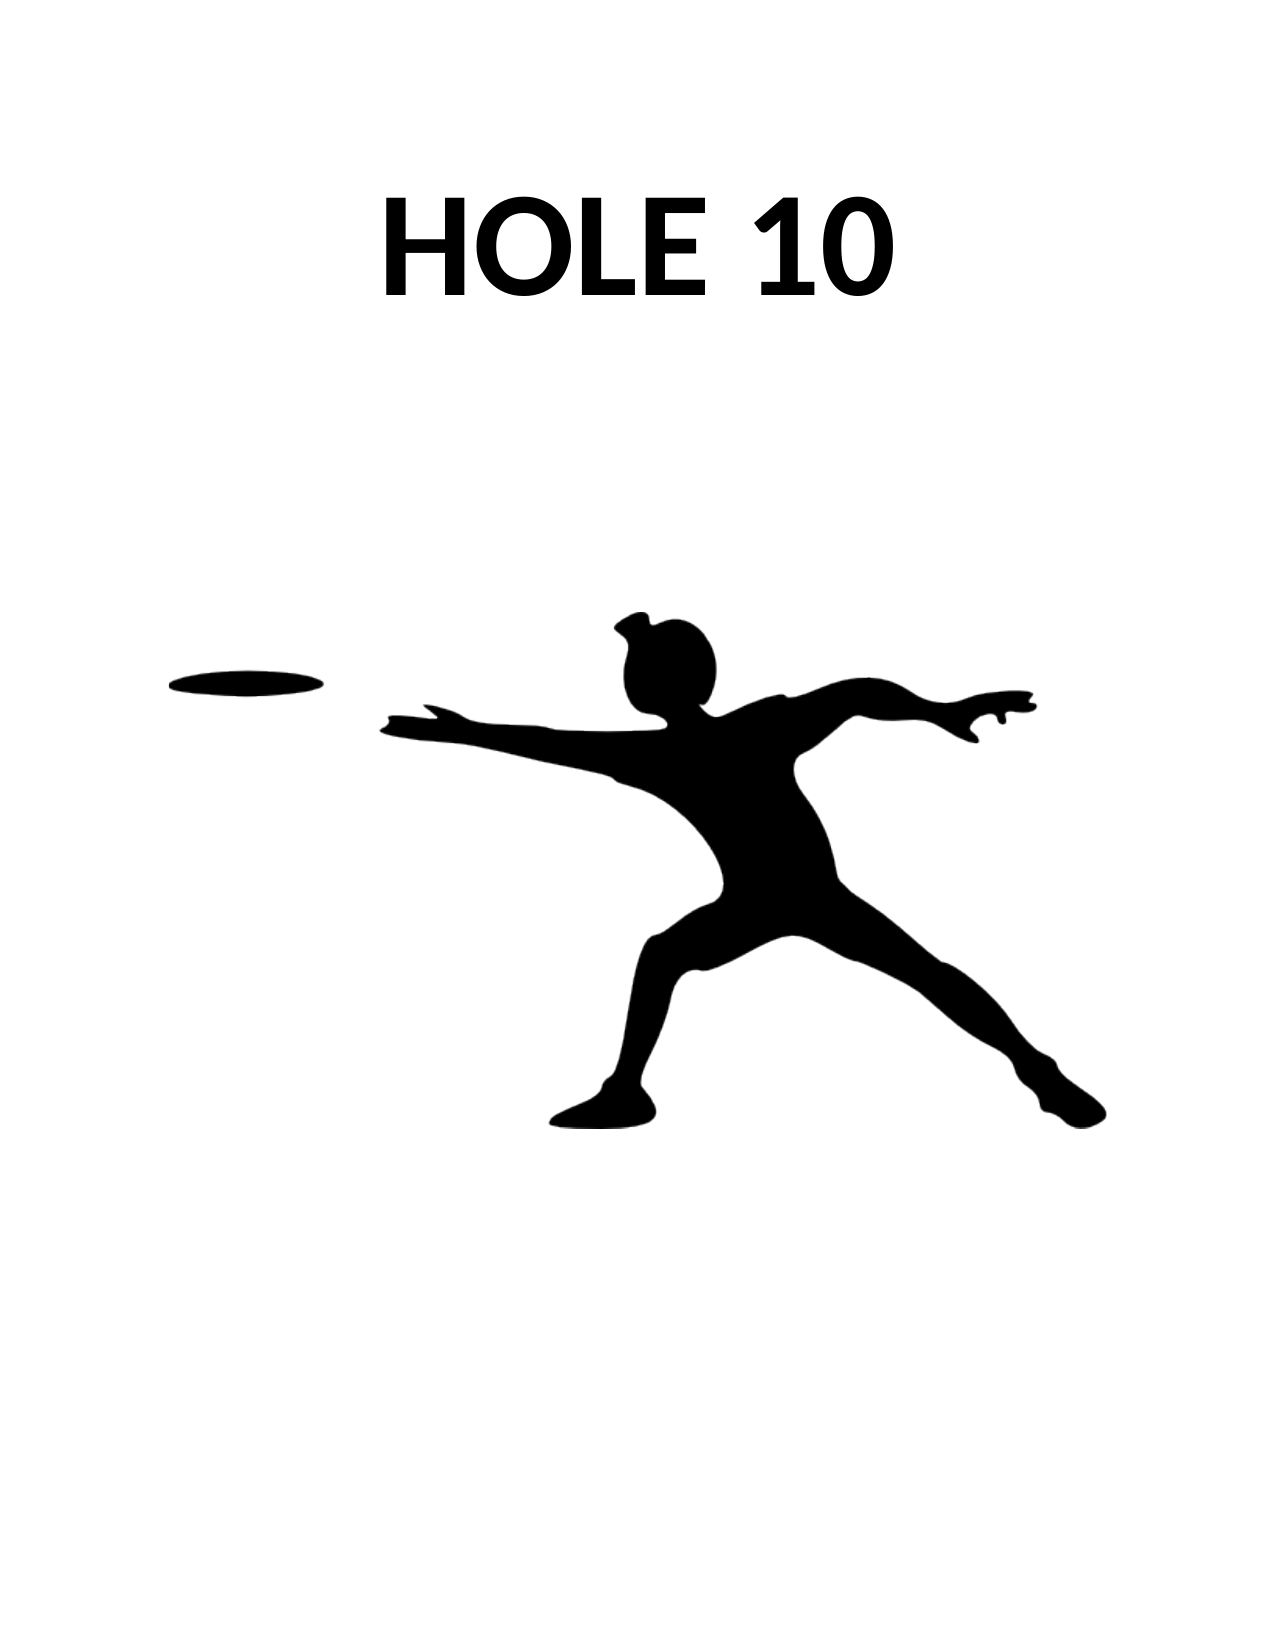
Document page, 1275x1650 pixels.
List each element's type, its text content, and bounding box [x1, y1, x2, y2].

text HOLE 10 [150, 150, 1125, 333]
picture [168, 612, 1107, 1129]
